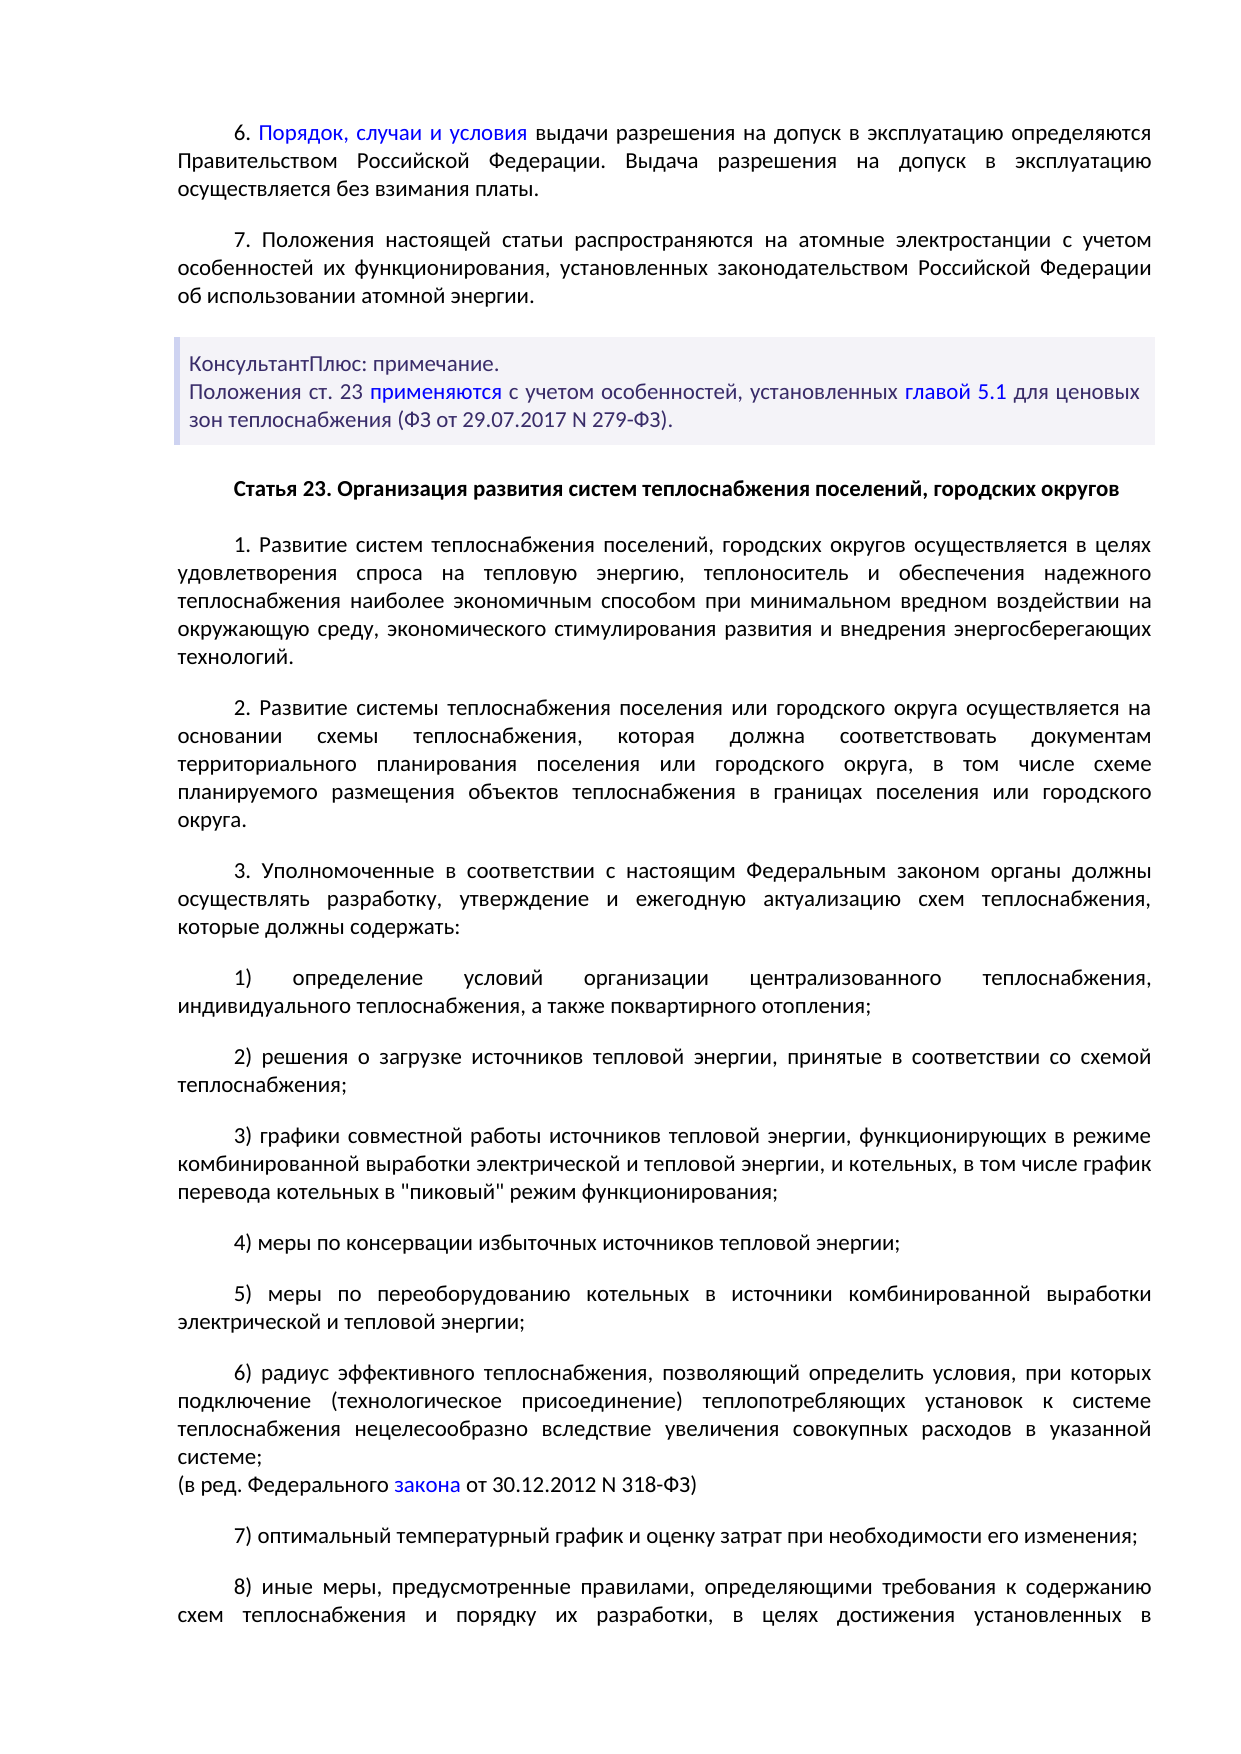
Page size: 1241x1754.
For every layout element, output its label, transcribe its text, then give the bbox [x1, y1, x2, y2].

text 7) оптимальный температурный график и оценку затрат при необходимости его изменения; [177, 1521, 1152, 1549]
text (в ред. Федерального закона от 30.12.2012 N 318-ФЗ) [177, 1470, 1152, 1498]
text 2. Развитие системы теплоснабжения поселения или городского округа осуществляется на основании схемы теплоснабжения, которая должна соответствовать документам территориального планирования поселения или городского округа, в том числе схеме планируемого размещения объектов теплоснабжения в границах поселения или городского округа. [177, 693, 1152, 833]
text 3. Уполномоченные в соответствии с настоящим Федеральным законом органы должны осуществлять разработку, утверждение и ежегодную актуализацию схем теплоснабжения, которые должны содержать: [177, 856, 1152, 940]
text 1. Развитие систем теплоснабжения поселений, городских округов осуществляется в целях удовлетворения спроса на тепловую энергию, теплоноситель и обеспечения надежного теплоснабжения наиболее экономичным способом при минимальном вредном воздействии на окружающую среду, экономического стимулирования развития и внедрения энергосберегающих технологий. [177, 530, 1152, 670]
text 6) радиус эффективного теплоснабжения, позволяющий определить условия, при которых подключение (технологическое присоединение) теплопотребляющих установок к системе теплоснабжения нецелесообразно вследствие увеличения совокупных расходов в указанной системе; [177, 1358, 1152, 1470]
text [177, 1572, 1152, 1628]
text 2) решения о загрузке источников тепловой энергии, принятые в соответствии со схемой теплоснабжения; [177, 1042, 1152, 1098]
text 7. Положения настоящей статьи распространяются на атомные электростанции с учетом особенностей их функционирования, установленных законодательством Российской Федерации об использовании атомной энергии. [177, 225, 1152, 309]
text 6. Порядок, случаи и условия выдачи разрешения на допуск в эксплуатацию определяются Правительством Российской Федерации. Выдача разрешения на допуск в эксплуатацию осуществляется без взимания платы. [177, 118, 1152, 202]
text 4) меры по консервации избыточных источников тепловой энергии; [177, 1228, 1152, 1256]
text 1) определение условий организации централизованного теплоснабжения, индивидуального теплоснабжения, а также поквартирного отопления; [177, 963, 1152, 1019]
title Статья 23. Организация развития систем теплоснабжения поселений, городских округов [177, 474, 1152, 502]
table_header КонсультантПлюс: примечание. Положения ст. 23 применяются с учетом особенностей, установленных главой 5.1 для ценовых зон теплоснабжения (ФЗ от 29.07.2017 N 279-ФЗ). [180, 337, 1149, 445]
text 3) графики совместной работы источников тепловой энергии, функционирующих в режиме комбинированной выработки электрической и тепловой энергии, и котельных, в том числе график перевода котельных в "пиковый" режим функционирования; [177, 1121, 1152, 1205]
text 5) меры по переоборудованию котельных в источники комбинированной выработки электрической и тепловой энергии; [177, 1279, 1152, 1335]
